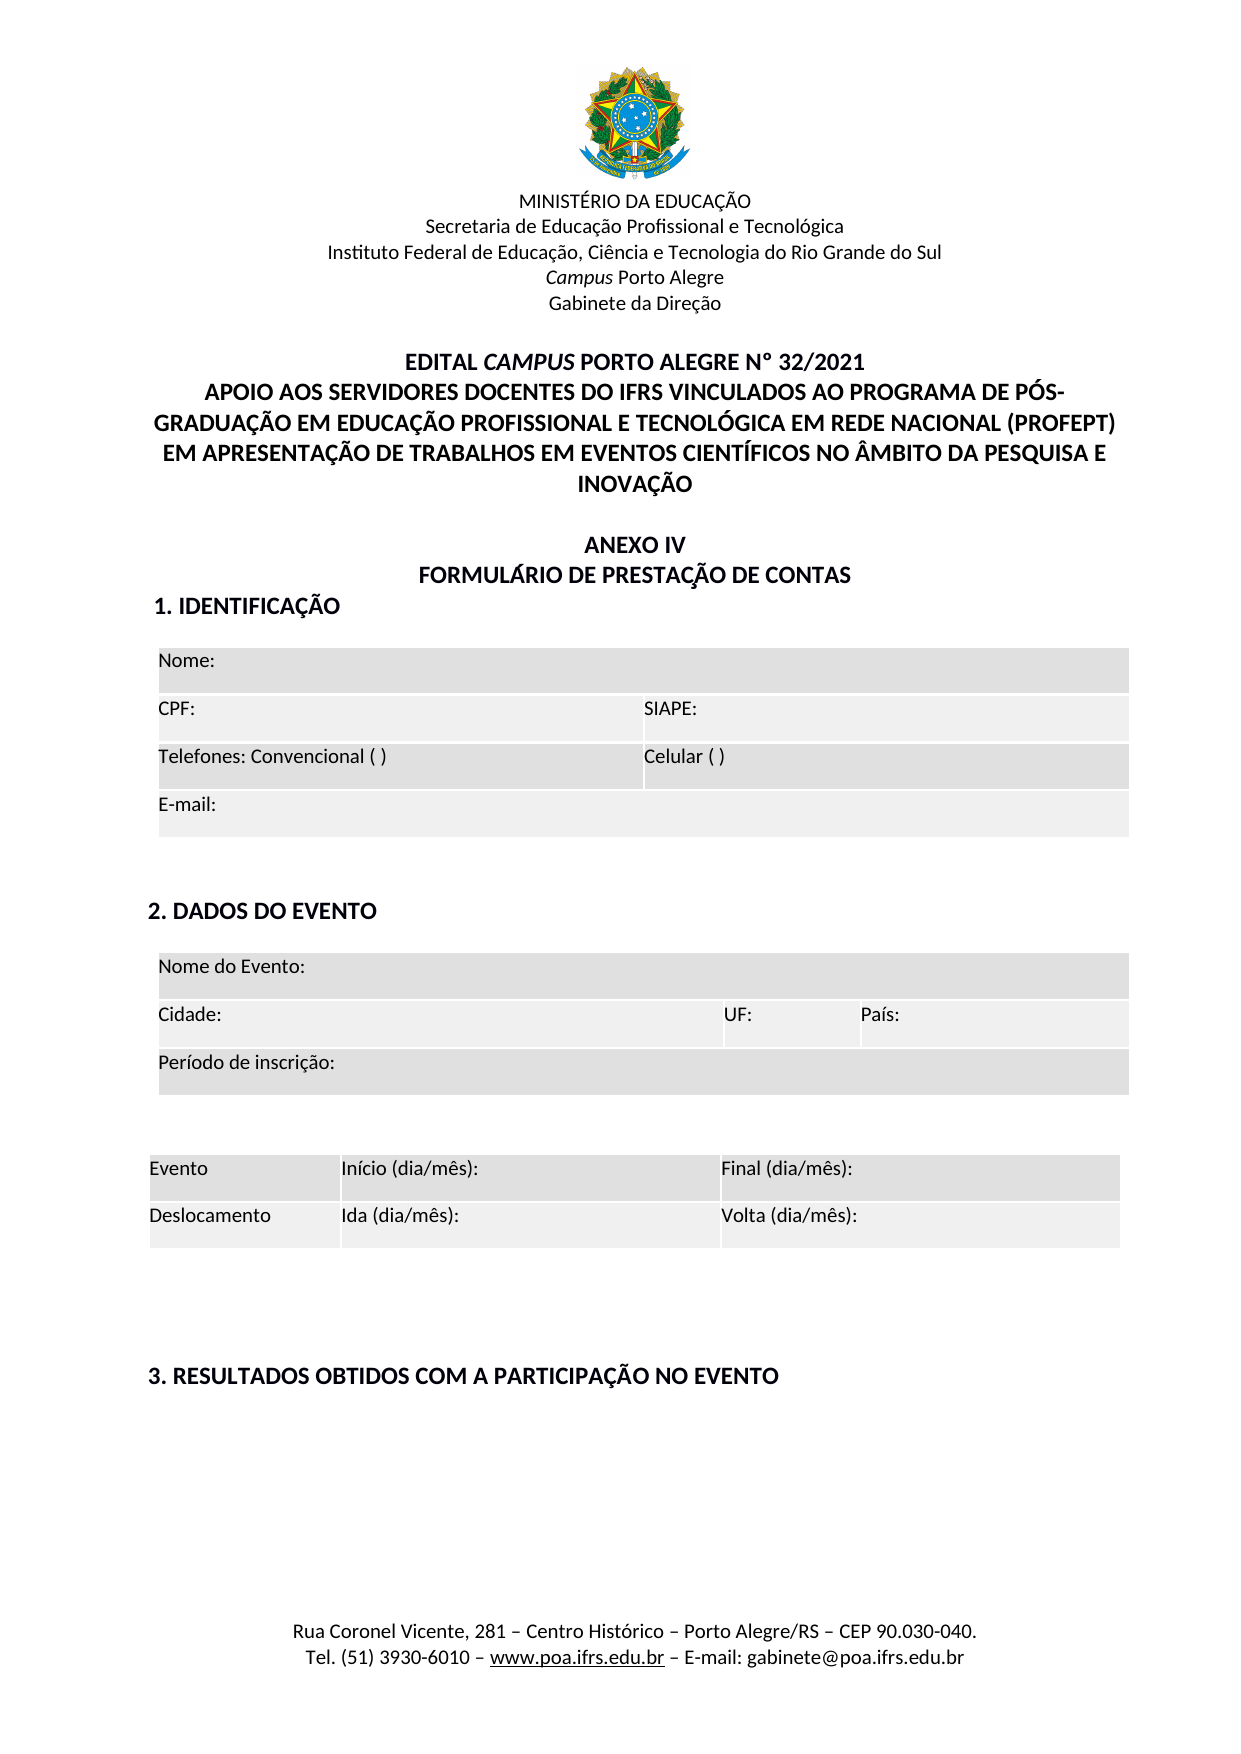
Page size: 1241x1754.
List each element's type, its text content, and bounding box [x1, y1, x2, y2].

text 1. IDENTIFICAÇÃO [148, 590, 1122, 620]
table_header Nome: [159, 648, 1129, 693]
table_cell E-mail: [159, 791, 1129, 837]
table_header Início (dia/mês): [342, 1155, 720, 1201]
table_cell País: [862, 1001, 1129, 1047]
table_cell Período de inscrição: [159, 1049, 1129, 1095]
table_cell Volta (dia/mês): [722, 1203, 1120, 1248]
table_header Evento [150, 1155, 340, 1201]
table_header Nome do Evento: [159, 953, 1129, 999]
table_cell Cidade: [159, 1001, 723, 1047]
text APOIO AOS SERVIDORES DOCENTES DO IFRS VINCULADOS AO PROGRAMA DE PÓS-GRADUAÇÃO EM EDUCAÇÃO PROFISSIONAL E TECNOLÓGICA EM REDE NACIONAL (PROFEPT) EM APRESENTAÇÃO DE TRABALHOS EM EVENTOS CIENTÍFICOS NO ÂMBITO DA PESQUISA E INOVAÇÃO [148, 376, 1122, 498]
table_cell Deslocamento [150, 1203, 340, 1248]
text EDITAL CAMPUS PORTO ALEGRE Nº 32/2021 [148, 346, 1122, 376]
text 3. RESULTADOS OBTIDOS COM A PARTICIPAÇÃO NO EVENTO [148, 1360, 1122, 1391]
table_cell CPF: [159, 696, 643, 741]
table_cell Telefones: Convencional ( ) [159, 744, 643, 789]
text FORMULÁRIO DE PRESTAÇÃO DE CONTAS [148, 559, 1122, 590]
text 2. DADOS DO EVENTO [148, 895, 1122, 926]
table_cell SIAPE: [645, 696, 1129, 741]
picture [575, 65, 694, 182]
table_header Final (dia/mês): [722, 1155, 1120, 1201]
table_cell Celular ( ) [645, 744, 1129, 789]
table_cell UF: [725, 1001, 860, 1047]
text ANEXO IV [148, 529, 1122, 559]
table_cell Ida (dia/mês): [342, 1203, 720, 1248]
